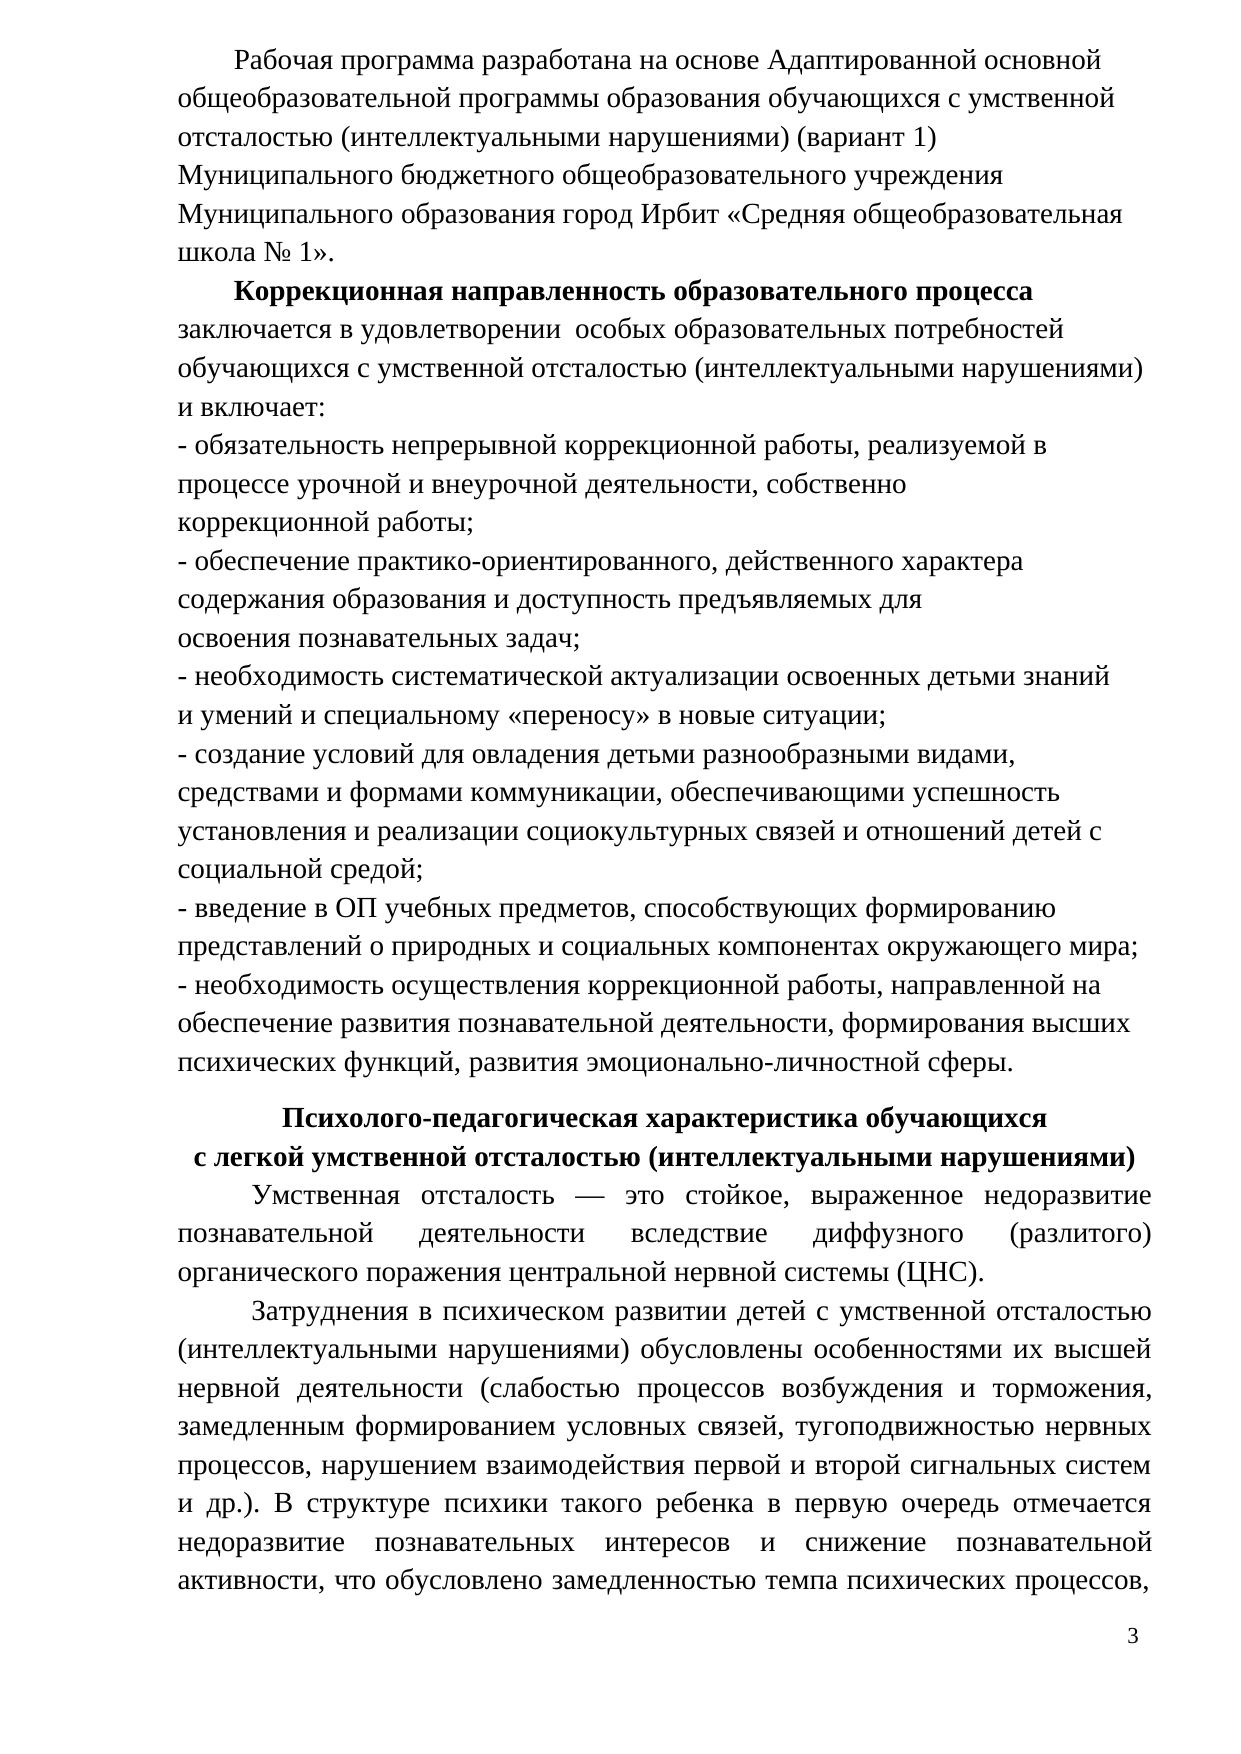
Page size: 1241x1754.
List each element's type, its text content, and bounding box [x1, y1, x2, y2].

text представлений о природных и социальных компонентах окружающего мира; [177, 928, 1176, 962]
subtitle Коррекционная направленность образовательного процесса [233, 273, 1176, 307]
text средствами и формами коммуникации, обеспечивающими успешность [177, 774, 1176, 808]
list введение в ОП учебных предметов, способствующих формированию [177, 890, 1176, 923]
list обязательность непрерывной коррекционной работы, реализуемой в процессе урочной и внеурочной деятельности, собственно коррекционной работы; [177, 427, 1106, 538]
list необходимость систематической актуализации освоенных детьми знаний и умений и специальному «переносу» в новые ситуации; [177, 658, 1133, 731]
text установления и реализации социокультурных связей и отношений детей с социальной средой; [177, 813, 1176, 885]
list создание условий для овладения детьми разнообразными видами, [177, 736, 1176, 769]
list обеспечение практико-ориентированного, действенного характера содержания образования и доступность предъявляемых для освоения познавательных задач; [177, 543, 1043, 653]
text Затруднения в психическом развитии детей с умственной отсталостью (интеллектуальными нарушениями) обусловлены особенностями их высшей нервной деятельности (слабостью процессов возбуждения и торможения, замедленным формированием условных связей, тугоподвижностью нервных процессов, нарушением взаимодействия первой и второй сигнальных систем и др.). В структуре психики такого ребенка в первую очередь отмечается недоразвитие познавательных интересов и снижение познавательной активности, что обусловлено замедленностью темпа психических процессов, [177, 1293, 1152, 1596]
text обучающихся с умственной отсталостью (интеллектуальными нарушениями) и включает: [177, 350, 1145, 422]
list необходимость осуществления коррекционной работы, направленной на обеспечение развития познавательной деятельности, формирования высших психических функций, развития эмоционально-личностной сферы. [177, 967, 1131, 1078]
text заключается в удовлетворении особых образовательных потребностей [177, 311, 1176, 345]
subtitle Психолого-педагогическая характеристика обучающихся [282, 1100, 1176, 1134]
text Умственная отсталость — это стойкое, выраженное недоразвитие познавательной деятельности вследствие диффузного (разлитого) органического поражения центральной нервной системы (ЦНС). [177, 1177, 1152, 1287]
text Рабочая программа разработана на основе Адаптированной основной общеобразовательной программы образования обучающихся с умственной отсталостью (интеллектуальными нарушениями) (вариант 1) [177, 42, 1117, 152]
text с легкой умственной отсталостью (интеллектуальными нарушениями) [193, 1139, 1176, 1172]
text Муниципального бюджетного общеобразовательного учреждения Муниципального образования город Ирбит «Средняя общеобразовательная школа № 1». [177, 157, 1176, 268]
